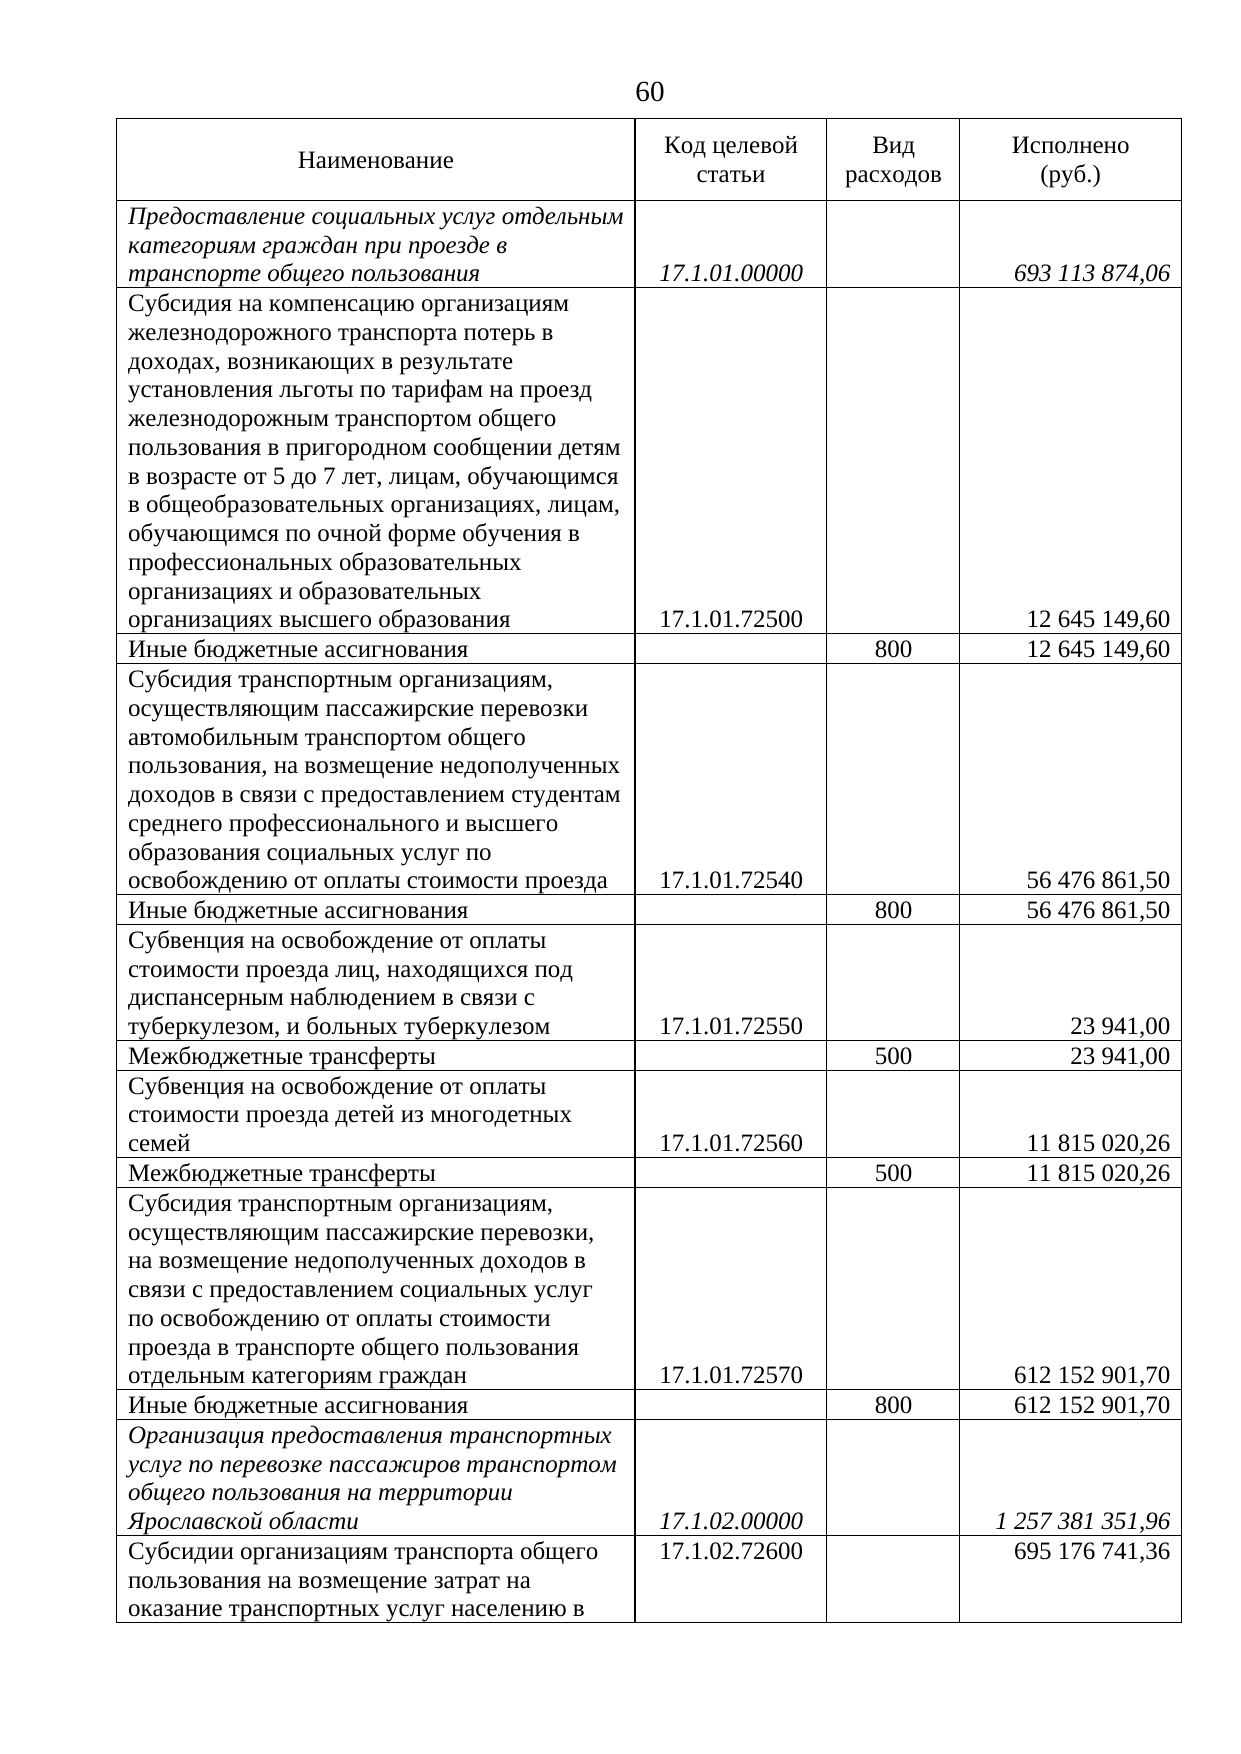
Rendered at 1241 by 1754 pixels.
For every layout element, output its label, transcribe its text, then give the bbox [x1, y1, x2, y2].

table_header Код целевой статьи [636, 119, 826, 200]
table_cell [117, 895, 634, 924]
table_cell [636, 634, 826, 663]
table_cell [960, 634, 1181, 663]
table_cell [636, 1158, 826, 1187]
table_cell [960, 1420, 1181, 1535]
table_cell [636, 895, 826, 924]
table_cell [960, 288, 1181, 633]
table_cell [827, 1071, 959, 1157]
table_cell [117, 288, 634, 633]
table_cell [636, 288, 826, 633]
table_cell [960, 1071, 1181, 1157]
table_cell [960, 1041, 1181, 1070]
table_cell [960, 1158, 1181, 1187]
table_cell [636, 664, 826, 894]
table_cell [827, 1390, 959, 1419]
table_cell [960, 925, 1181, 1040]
table_header Наименование [117, 119, 634, 200]
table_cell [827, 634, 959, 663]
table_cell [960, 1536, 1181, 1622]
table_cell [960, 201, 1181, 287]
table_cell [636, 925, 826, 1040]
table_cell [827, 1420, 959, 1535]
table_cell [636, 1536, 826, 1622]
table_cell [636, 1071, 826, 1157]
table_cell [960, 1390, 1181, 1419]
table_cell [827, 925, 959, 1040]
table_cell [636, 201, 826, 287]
table_header Вид расходов [827, 119, 959, 200]
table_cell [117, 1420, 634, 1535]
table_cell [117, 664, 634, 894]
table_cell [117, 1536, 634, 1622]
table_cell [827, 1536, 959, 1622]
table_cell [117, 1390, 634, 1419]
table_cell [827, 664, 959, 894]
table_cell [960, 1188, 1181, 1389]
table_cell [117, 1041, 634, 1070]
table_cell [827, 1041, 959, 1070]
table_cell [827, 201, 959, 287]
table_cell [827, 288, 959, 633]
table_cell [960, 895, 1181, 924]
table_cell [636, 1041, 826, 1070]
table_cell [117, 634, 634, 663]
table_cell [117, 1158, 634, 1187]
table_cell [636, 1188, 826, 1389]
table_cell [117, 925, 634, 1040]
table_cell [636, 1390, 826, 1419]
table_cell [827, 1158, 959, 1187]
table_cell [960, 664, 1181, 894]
table_header Исполнено (руб.) [960, 119, 1181, 200]
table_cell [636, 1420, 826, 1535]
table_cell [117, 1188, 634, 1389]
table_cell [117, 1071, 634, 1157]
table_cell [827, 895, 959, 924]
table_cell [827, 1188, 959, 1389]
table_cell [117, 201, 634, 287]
